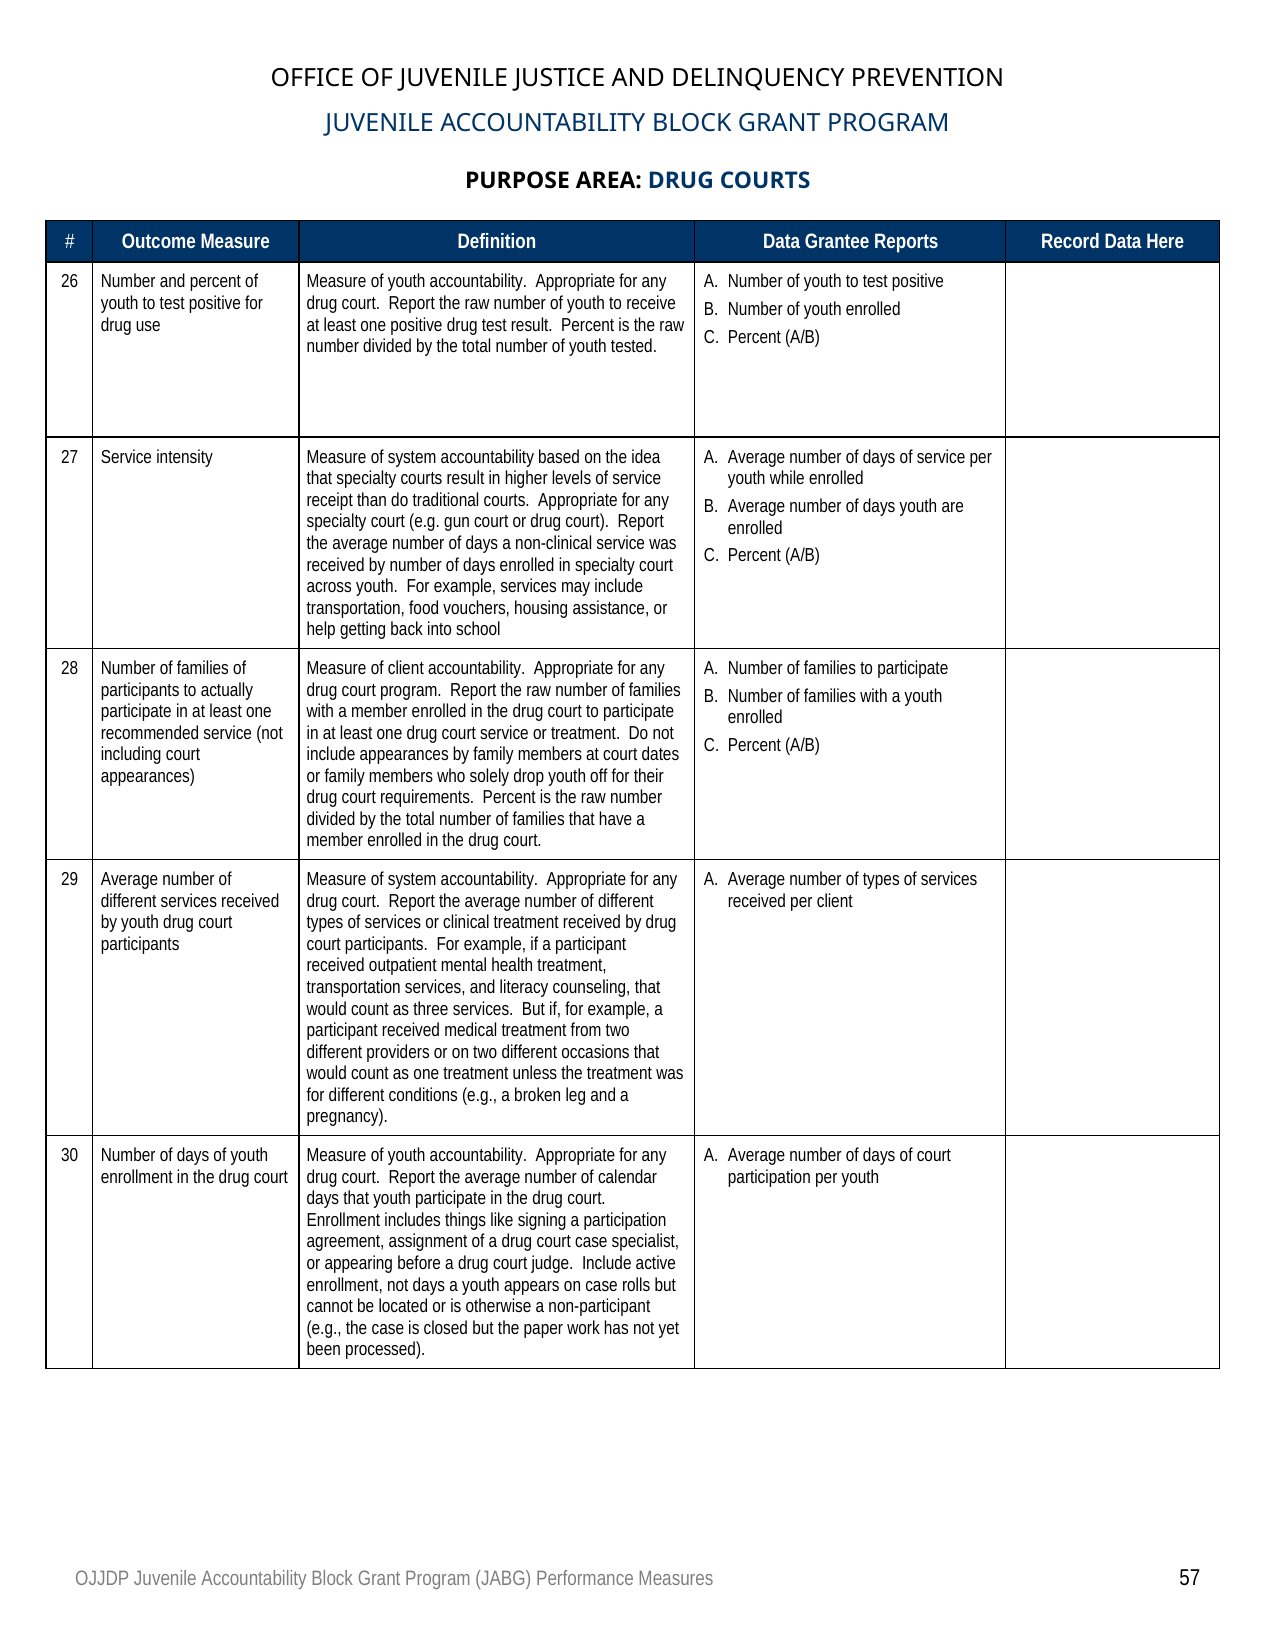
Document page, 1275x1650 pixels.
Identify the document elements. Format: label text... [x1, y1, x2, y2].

table_header Data Grantee Reports [695, 221, 1005, 261]
table_cell Number of families to participate Number of families with a youth enrolled Percent (A/B) [695, 649, 1005, 859]
table_cell Measure of client accountability. Appropriate for any drug court program. Report the raw number of families with a member enrolled in the drug court to participate in at least one drug court service or treatment. Do not include appearances by family members at court dates or family members who solely drop youth off for their drug court requirements. Percent is the raw number divided by the total number of families that have a member enrolled in the drug court. [300, 649, 694, 859]
table_cell Service intensity [93, 438, 298, 647]
table_header Record Data Here [1006, 221, 1219, 261]
table_cell Average number of days of service per youth while enrolled Average number of days youth are enrolled Percent (A/B) [695, 438, 1005, 647]
table_cell 28 [47, 649, 92, 859]
table_header Definition [300, 221, 694, 261]
table_header Outcome Measure [93, 221, 298, 261]
table_cell [1006, 438, 1219, 647]
table_cell Average number of different services received by youth drug court participants [93, 860, 298, 1135]
table_cell 27 [47, 438, 92, 647]
table_cell 29 [47, 860, 92, 1135]
table_cell Number of youth to test positive Number of youth enrolled Percent (A/B) [695, 263, 1005, 436]
table_cell Measure of system accountability based on the idea that specialty courts result in higher levels of service receipt than do traditional courts. Appropriate for any specialty court (e.g. gun court or drug court). Report the average number of days a non-clinical service was received by number of days enrolled in specialty court across youth. For example, services may include transportation, food vouchers, housing assistance, or help getting back into school [300, 438, 694, 647]
table_cell [1006, 649, 1219, 859]
table_cell Number of families of participants to actually participate in at least one recommended service (not including court appearances) [93, 649, 298, 859]
table_cell 26 [47, 263, 92, 436]
table_cell Average number of types of services received per client [695, 860, 1005, 1135]
table_cell [1006, 1136, 1219, 1367]
table_cell [1006, 263, 1219, 436]
table_cell Average number of days of court participation per youth [695, 1136, 1005, 1367]
table_cell Measure of youth accountability. Appropriate for any drug court. Report the average number of calendar days that youth participate in the drug court. Enrollment includes things like signing a participation agreement, assignment of a drug court case specialist, or appearing before a drug court judge. Include active enrollment, not days a youth appears on case rolls but cannot be located or is otherwise a non-participant (e.g., the case is closed but the paper work has not yet been processed). [300, 1136, 694, 1367]
table_cell 30 [47, 1136, 92, 1367]
table_cell Number and percent of youth to test positive for drug use [93, 263, 298, 436]
table_cell Number of days of youth enrollment in the drug court [93, 1136, 298, 1367]
table_cell Measure of youth accountability. Appropriate for any drug court. Report the raw number of youth to receive at least one positive drug test result. Percent is the raw number divided by the total number of youth tested. [300, 263, 694, 436]
table_header # [47, 221, 92, 261]
table_cell Measure of system accountability. Appropriate for any drug court. Report the average number of different types of services or clinical treatment received by drug court participants. For example, if a participant received outpatient mental health treatment, transportation services, and literacy counseling, that would count as three services. But if, for example, a participant received medical treatment from two different providers or on two different occasions that would count as one treatment unless the treatment was for different conditions (e.g., a broken leg and a pregnancy). [300, 860, 694, 1135]
table_cell [1006, 860, 1219, 1135]
